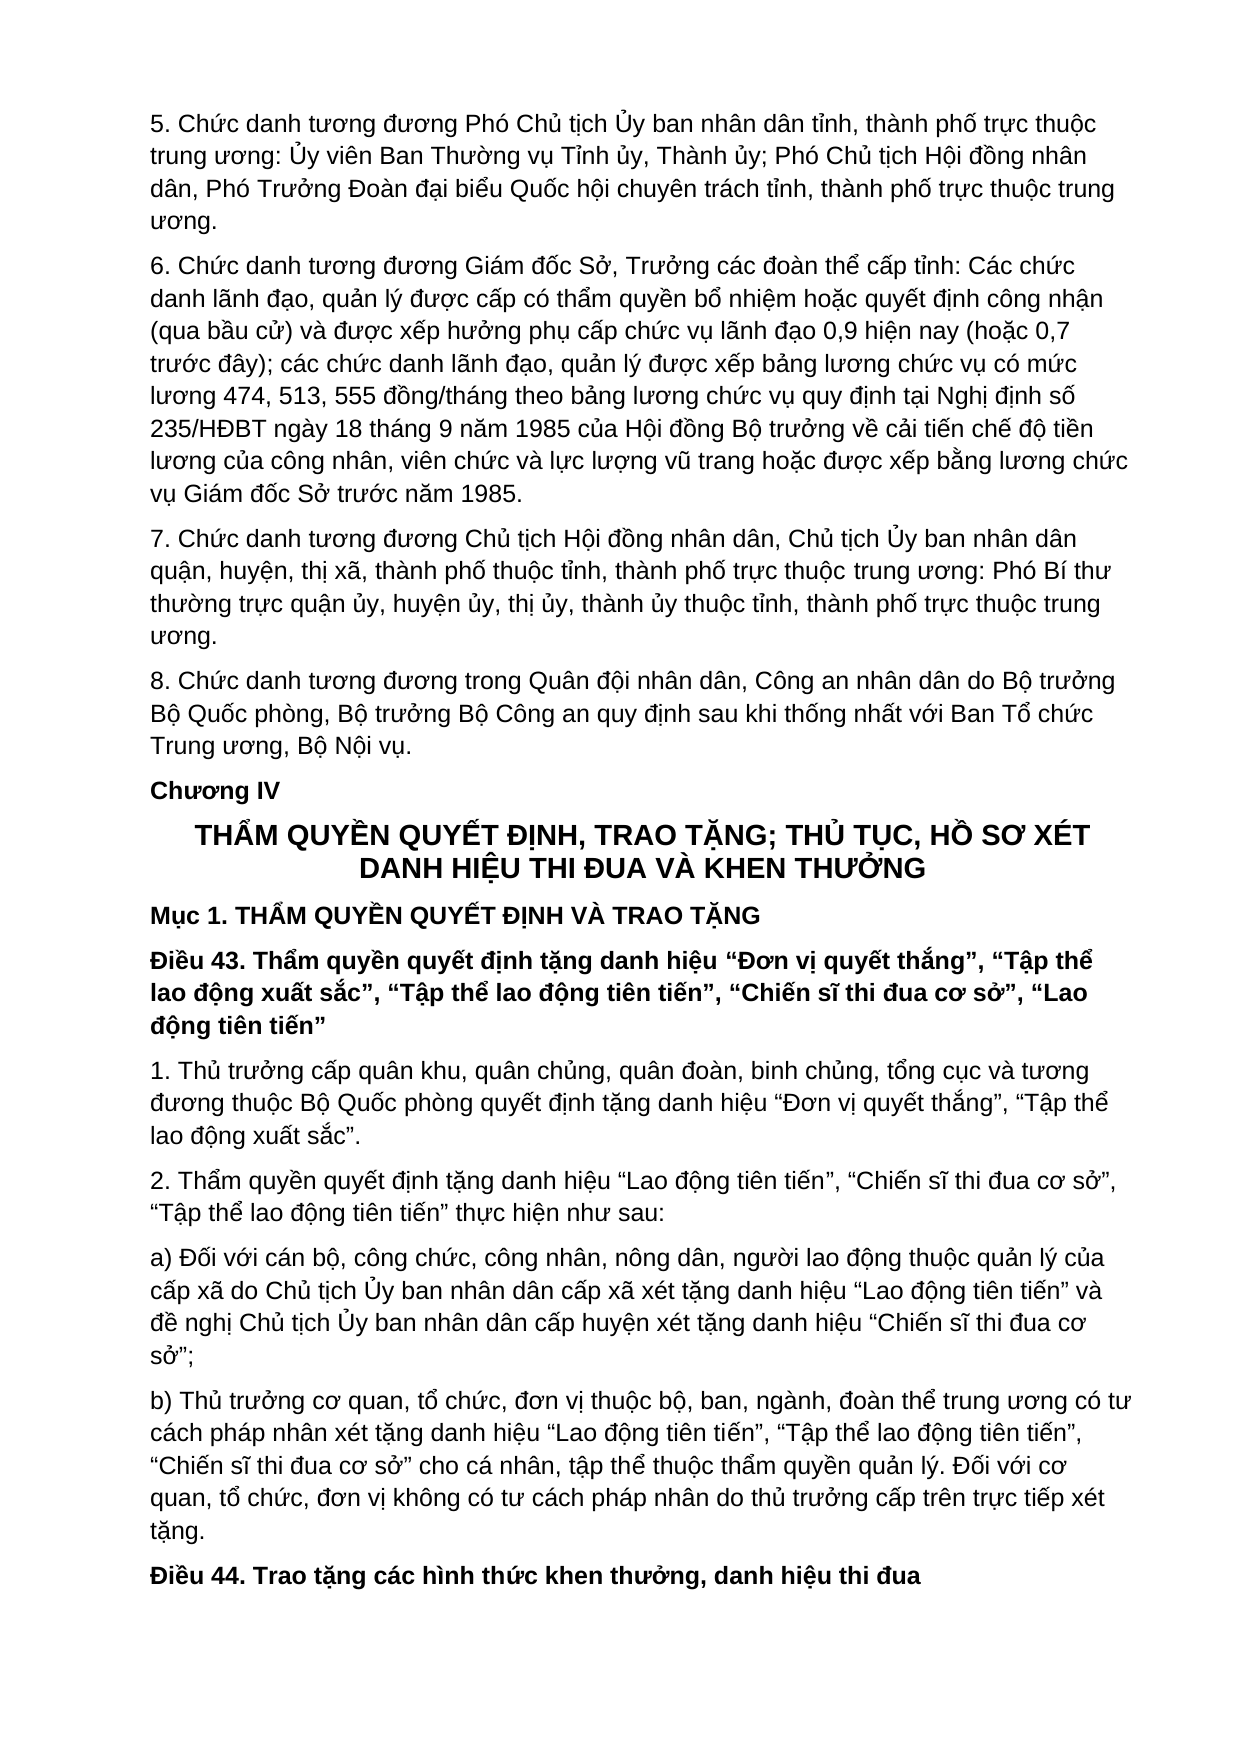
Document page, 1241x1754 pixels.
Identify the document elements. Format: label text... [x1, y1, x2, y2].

text 6. Chức danh tương đương Giám đốc Sở, Trưởng các đoàn thể cấp tỉnh: Các chức danh lãnh đạo, quản lý được cấp có thẩm quyền bổ nhiệm hoặc quyết định công nhận (qua bầu cử) và được xếp hưởng phụ cấp chức vụ lãnh đạo 0,9 hiện nay (hoặc 0,7 trước đây); các chức danh lãnh đạo, quản lý được xếp bảng lương chức vụ có mức lương 474, 513, 555 đồng/tháng theo bảng lương chức vụ quy định tại Nghị định số 235/HĐBT ngày 18 tháng 9 năm 1985 của Hội đồng Bộ trưởng về cải tiến chế độ tiền lương của công nhân, viên chức và lực lượng vũ trang hoặc được xếp bằng lương chức vụ Giám đốc Sở trước năm 1985. [150, 247, 1135, 507]
text Mục 1. THẨM QUYỀN QUYẾT ĐỊNH VÀ TRAO TẶNG [150, 897, 1135, 929]
text 5. Chức danh tương đương Phó Chủ tịch Ủy ban nhân dân tỉnh, thành phố trực thuộc trung ương: Ủy viên Ban Thường vụ Tỉnh ủy, Thành ủy; Phó Chủ tịch Hội đồng nhân dân, Phó Trưởng Đoàn đại biểu Quốc hội chuyên trách tỉnh, thành phố trực thuộc trung ương. [150, 105, 1135, 235]
text a) Đối với cán bộ, công chức, công nhân, nông dân, người lao động thuộc quản lý của cấp xã do Chủ tịch Ủy ban nhân dân cấp xã xét tặng danh hiệu “Lao động tiên tiến” và đề nghị Chủ tịch Ủy ban nhân dân cấp huyện xét tặng danh hiệu “Chiến sĩ thi đua cơ sở”; [150, 1239, 1135, 1369]
text 1. Thủ trưởng cấp quân khu, quân chủng, quân đoàn, binh chủng, tổng cục và tương đương thuộc Bộ Quốc phòng quyết định tặng danh hiệu “Đơn vị quyết thắng”, “Tập thể lao động xuất sắc”. [150, 1052, 1135, 1149]
text b) Thủ trưởng cơ quan, tổ chức, đơn vị thuộc bộ, ban, ngành, đoàn thể trung ương có tư cách pháp nhân xét tặng danh hiệu “Lao động tiên tiến”, “Tập thể lao động tiên tiến”, “Chiến sĩ thi đua cơ sở” cho cá nhân, tập thể thuộc thẩm quyền quản lý. Đối với cơ quan, tổ chức, đơn vị không có tư cách pháp nhân do thủ trưởng cấp trên trực tiếp xét tặng. [150, 1382, 1135, 1544]
text 2. Thẩm quyền quyết định tặng danh hiệu “Lao động tiên tiến”, “Chiến sĩ thi đua cơ sở”, “Tập thể lao động tiên tiến” thực hiện như sau: [150, 1162, 1135, 1227]
text 7. Chức danh tương đương Chủ tịch Hội đồng nhân dân, Chủ tịch Ủy ban nhân dân quận, huyện, thị xã, thành phố thuộc tỉnh, thành phố trực thuộc trung ương: Phó Bí thư thường trực quận ủy, huyện ủy, thị ủy, thành ủy thuộc tỉnh, thành phố trực thuộc trung ương. [150, 520, 1135, 650]
text 8. Chức danh tương đương trong Quân đội nhân dân, Công an nhân dân do Bộ trưởng Bộ Quốc phòng, Bộ trưởng Bộ Công an quy định sau khi thống nhất với Ban Tổ chức Trung ương, Bộ Nội vụ. [150, 662, 1135, 760]
text THẨM QUYỀN QUYẾT ĐỊNH, TRAO TẶNG; THỦ TỤC, HỒ SƠ XÉT DANH HIỆU THI ĐUA VÀ KHEN THƯỞNG [150, 817, 1135, 884]
text Điều 44. Trao tặng các hình thức khen thưởng, danh hiệu thi đua [150, 1557, 1135, 1589]
text Điều 43. Thẩm quyền quyết định tặng danh hiệu “Đơn vị quyết thắng”, “Tập thể lao động xuất sắc”, “Tập thể lao động tiên tiến”, “Chiến sĩ thi đua cơ sở”, “Lao động tiên tiến” [150, 942, 1135, 1039]
text Chương IV [150, 772, 1135, 805]
